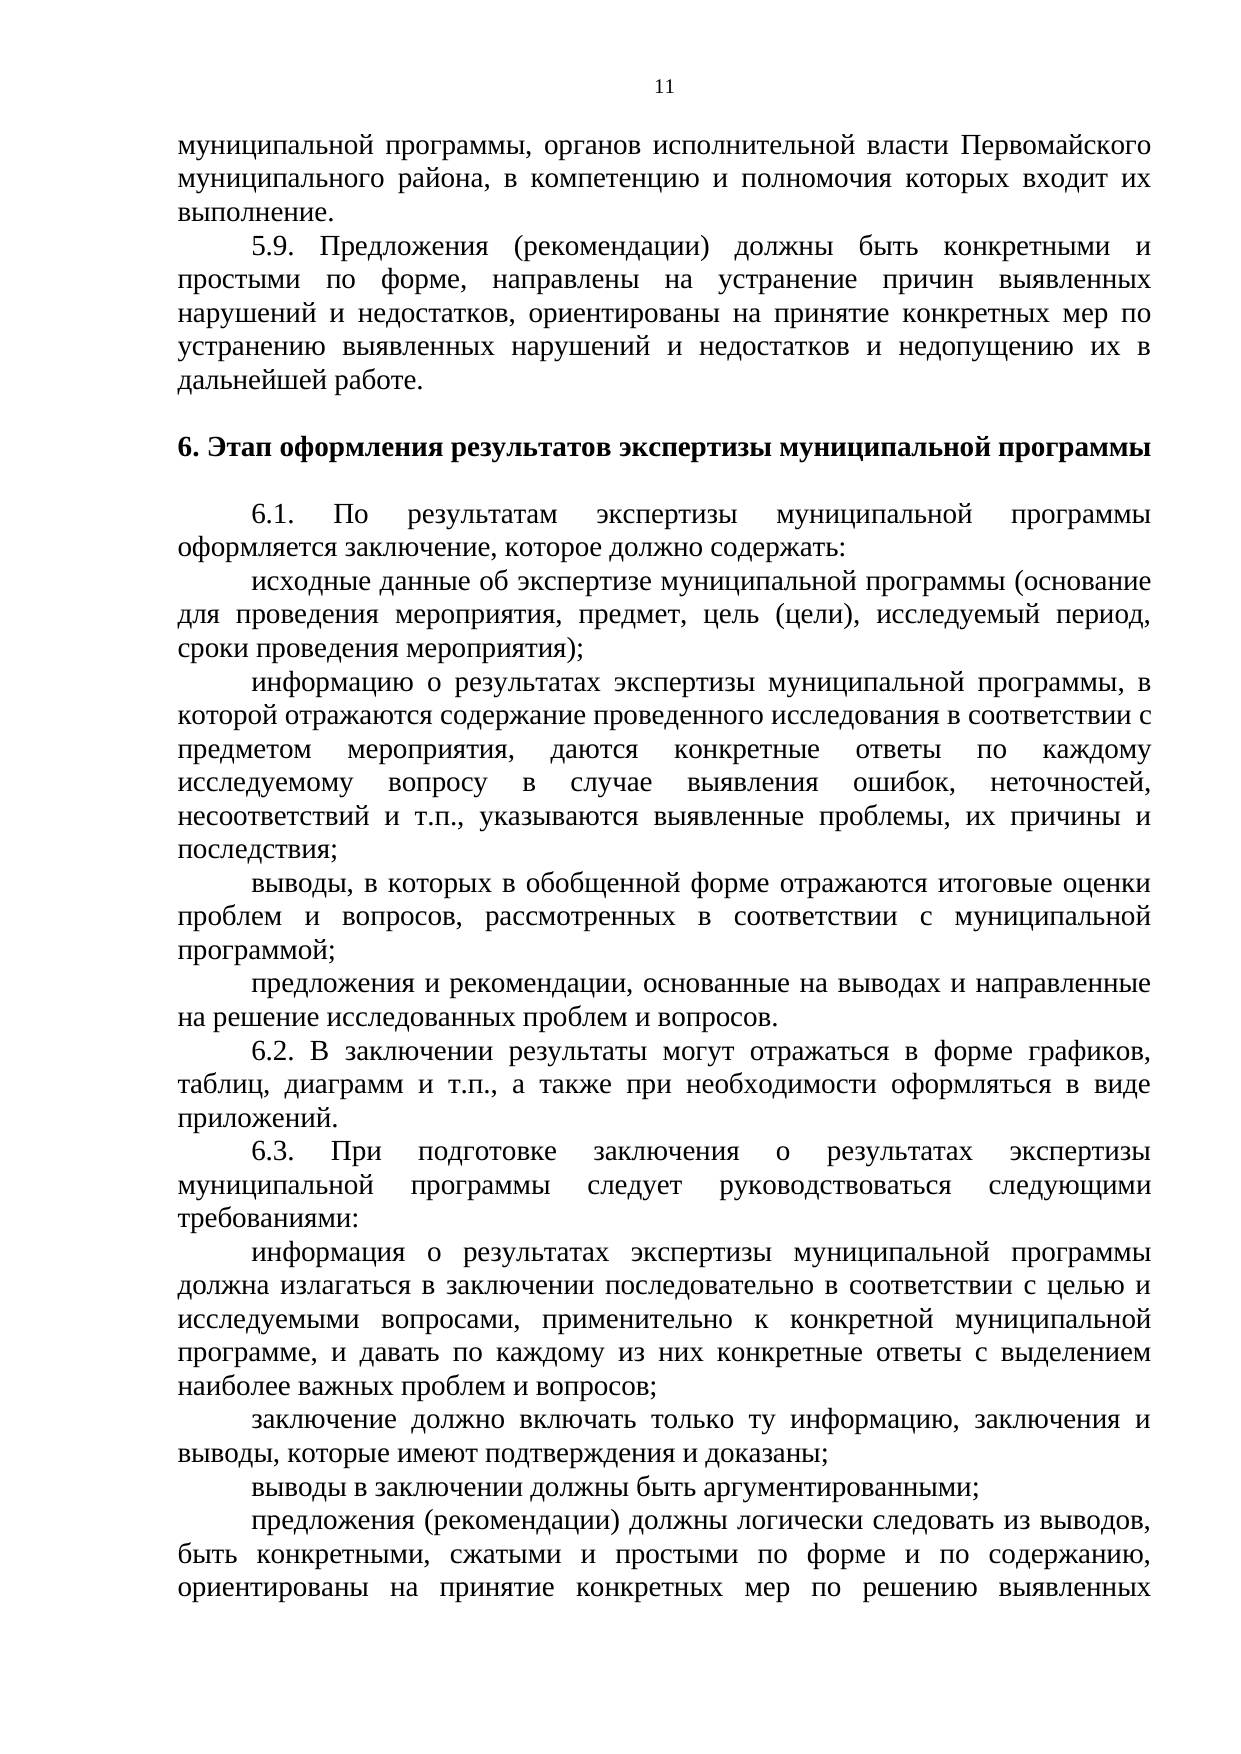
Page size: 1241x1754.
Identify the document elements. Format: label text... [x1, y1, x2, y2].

text 6. Этап оформления результатов экспертизы муниципальной программы [177, 429, 1152, 462]
text 5.9. Предложения (рекомендации) должны быть конкретными и простыми по форме, направлены на устранение причин выявленных нарушений и недостатков, ориентированы на принятие конкретных мер по устранению выявленных нарушений и недостатков и недопущению их в дальнейшей работе. [177, 228, 1152, 395]
text выводы, в которых в обобщенной форме отражаются итоговые оценки проблем и вопросов, рассмотренных в соответствии с муниципальной программой; [177, 865, 1152, 966]
text заключение должно включать только ту информацию, заключения и выводы, которые имеют подтверждения и доказаны; [177, 1402, 1152, 1469]
text предложения и рекомендации, основанные на выводах и направленные на решение исследованных проблем и вопросов. [177, 966, 1152, 1033]
text выводы в заключении должны быть аргументированными; [177, 1469, 1152, 1502]
text исходные данные об экспертизе муниципальной программы (основание для проведения мероприятия, предмет, цель (цели), исследуемый период, сроки проведения мероприятия); [177, 563, 1152, 664]
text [177, 1502, 1152, 1603]
text 6.2. В заключении результаты могут отражаться в форме графиков, таблиц, диаграмм и т.п., а также при необходимости оформляться в виде приложений. [177, 1033, 1152, 1133]
text информация о результатах экспертизы муниципальной программы должна излагаться в заключении последовательно в соответствии с целью и исследуемыми вопросами, применительно к конкретной муниципальной программе, и давать по каждому из них конкретные ответы с выделением наиболее важных проблем и вопросов; [177, 1234, 1152, 1402]
text 6.3. При подготовке заключения о результатах экспертизы муниципальной программы следует руководствоваться следующими требованиями: [177, 1133, 1152, 1234]
text информацию о результатах экспертизы муниципальной программы, в которой отражаются содержание проведенного исследования в соответствии с предметом мероприятия, даются конкретные ответы по каждому исследуемому вопросу в случае выявления ошибок, неточностей, несоответствий и т.п., указываются выявленные проблемы, их причины и последствия; [177, 664, 1152, 865]
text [177, 127, 1152, 228]
text 6.1. По результатам экспертизы муниципальной программы оформляется заключение, которое должно содержать: [177, 496, 1152, 563]
